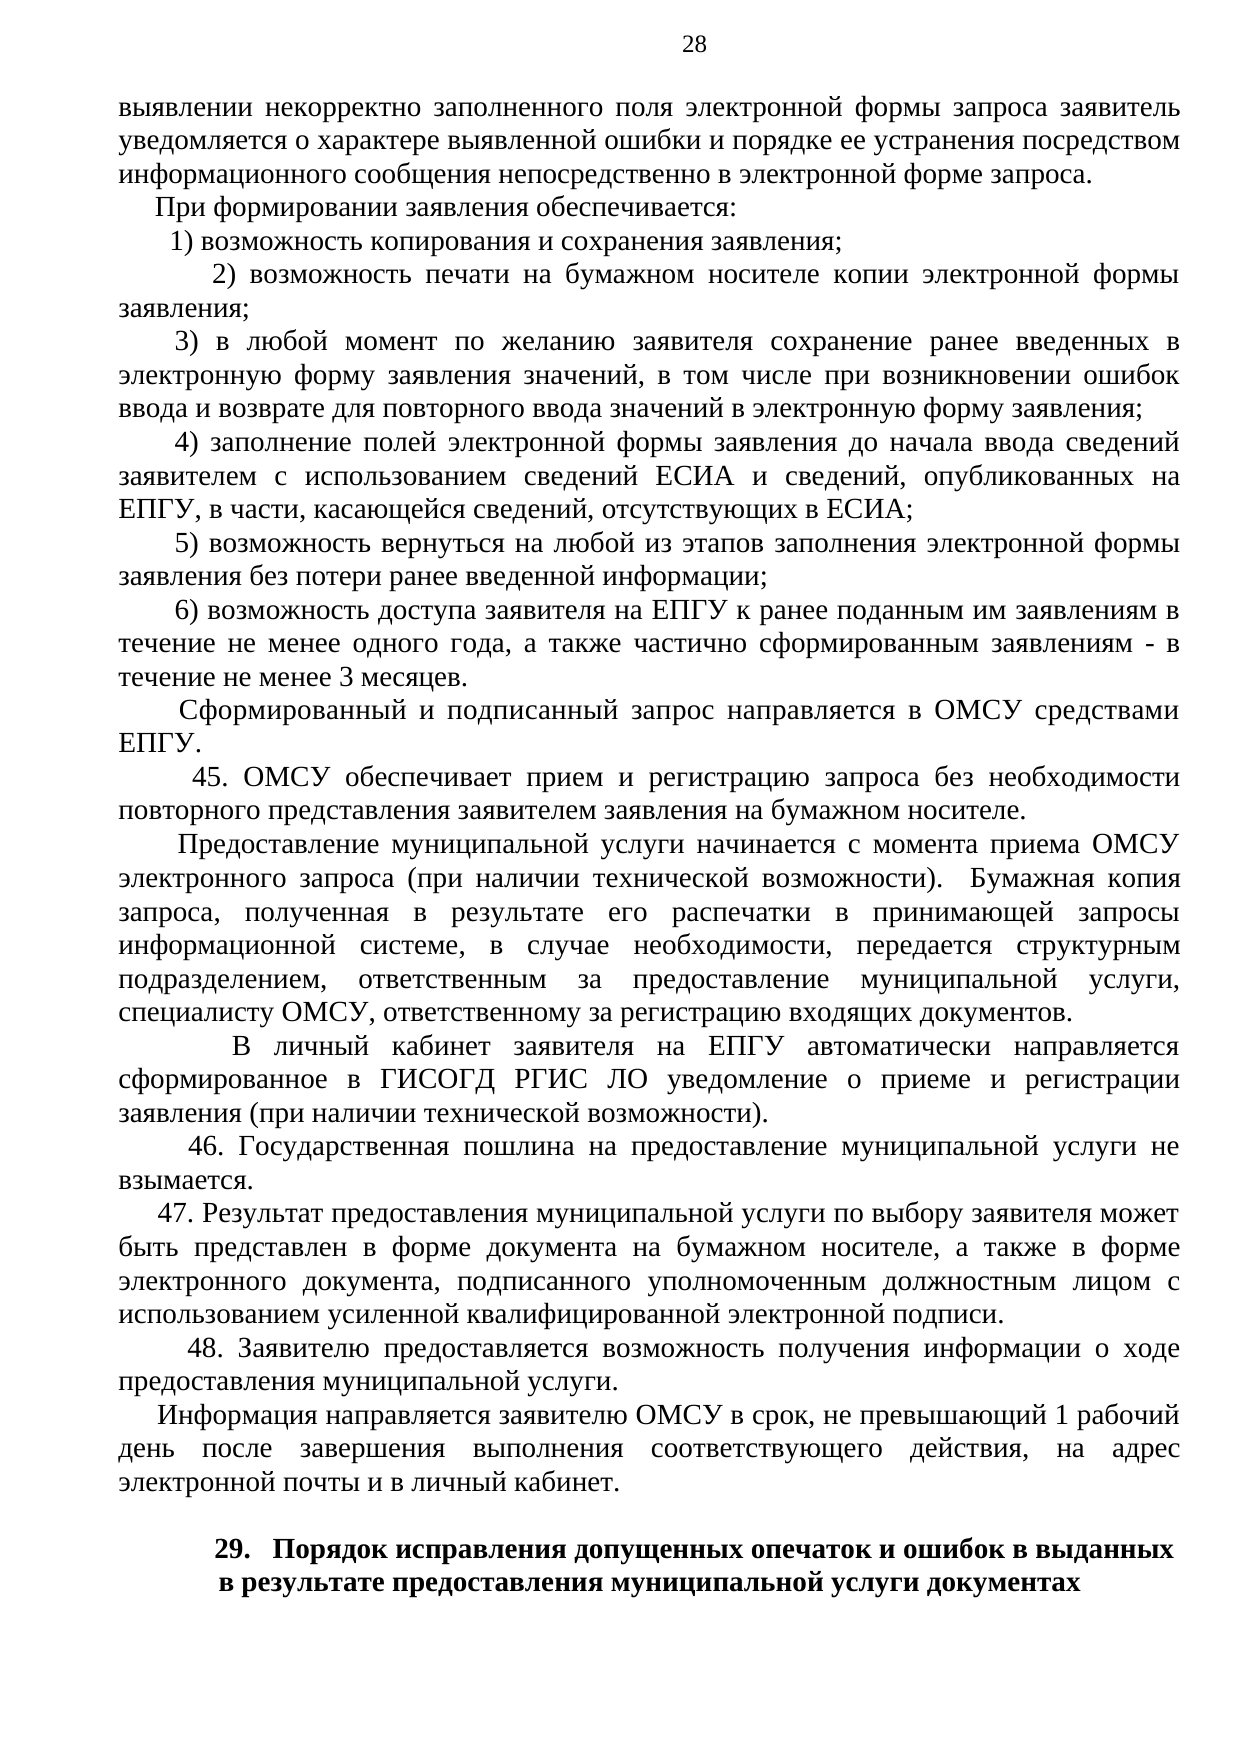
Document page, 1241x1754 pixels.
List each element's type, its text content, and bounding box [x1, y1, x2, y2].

text 2) возможность печати на бумажном носителе копии электронной формы заявления; [118, 256, 1181, 323]
text 6) возможность доступа заявителя на ЕПГУ к ранее поданным им заявлениям в течение не менее одного года, а также частично сформированным заявлениям - в течение не менее 3 месяцев. [118, 592, 1181, 692]
text 5) возможность вернуться на любой из этапов заполнения электронной формы заявления без потери ранее введенной информации; [118, 525, 1181, 592]
text Информация направляется заявителю ОМСУ в срок, не превышающий 1 рабочий день после завершения выполнения соответствующего действия, на адрес электронной почты и в личный кабинет. [118, 1397, 1181, 1497]
text 45. ОМСУ обеспечивает прием и регистрацию запроса без необходимости повторного представления заявителем заявления на бумажном носителе. [118, 759, 1181, 827]
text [118, 89, 1181, 189]
text Сформированный и подписанный запрос направляется в ОМСУ средствами ЕПГУ. [118, 692, 1181, 759]
text Предоставление муниципальной услуги начинается с момента приема ОМСУ электронного запроса (при наличии технической возможности). Бумажная копия запроса, полученная в результате его распечатки в принимающей запросы информационной системе, в случае необходимости, передается структурным подразделением, ответственным за предоставление муниципальной услуги, специалисту ОМСУ, ответственному за регистрацию входящих документов. [118, 827, 1181, 1028]
text 48. Заявителю предоставляется возможность получения информации о ходе предоставления муниципальной услуги. [118, 1330, 1181, 1397]
text 4) заполнение полей электронной формы заявления до начала ввода сведений заявителем с использованием сведений ЕСИА и сведений, опубликованных на ЕПГУ, в части, касающейся сведений, отсутствующих в ЕСИА; [118, 424, 1181, 525]
text В личный кабинет заявителя на ЕПГУ автоматически направляется сформированное в ГИСОГД РГИС ЛО уведомление о приеме и регистрации заявления (при наличии технической возможности). [118, 1028, 1181, 1128]
text 3) в любой момент по желанию заявителя сохранение ранее введенных в электронную форму заявления значений, в том числе при возникновении ошибок ввода и возврате для повторного ввода значений в электронную форму заявления; [118, 323, 1181, 424]
text 47. Результат предоставления муниципальной услуги по выбору заявителя может быть представлен в форме документа на бумажном носителе, а также в форме электронного документа, подписанного уполномоченным должностным лицом с использованием усиленной квалифицированной электронной подписи. [118, 1196, 1181, 1330]
text 1) возможность копирования и сохранения заявления; [118, 223, 1181, 256]
text 29. Порядок исправления допущенных опечаток и ошибок в выданных в результате предоставления муниципальной услуги документах [118, 1531, 1181, 1598]
text 46. Государственная пошлина на предоставление муниципальной услуги не взымается. [118, 1128, 1181, 1196]
text При формировании заявления обеспечивается: [118, 189, 1181, 223]
